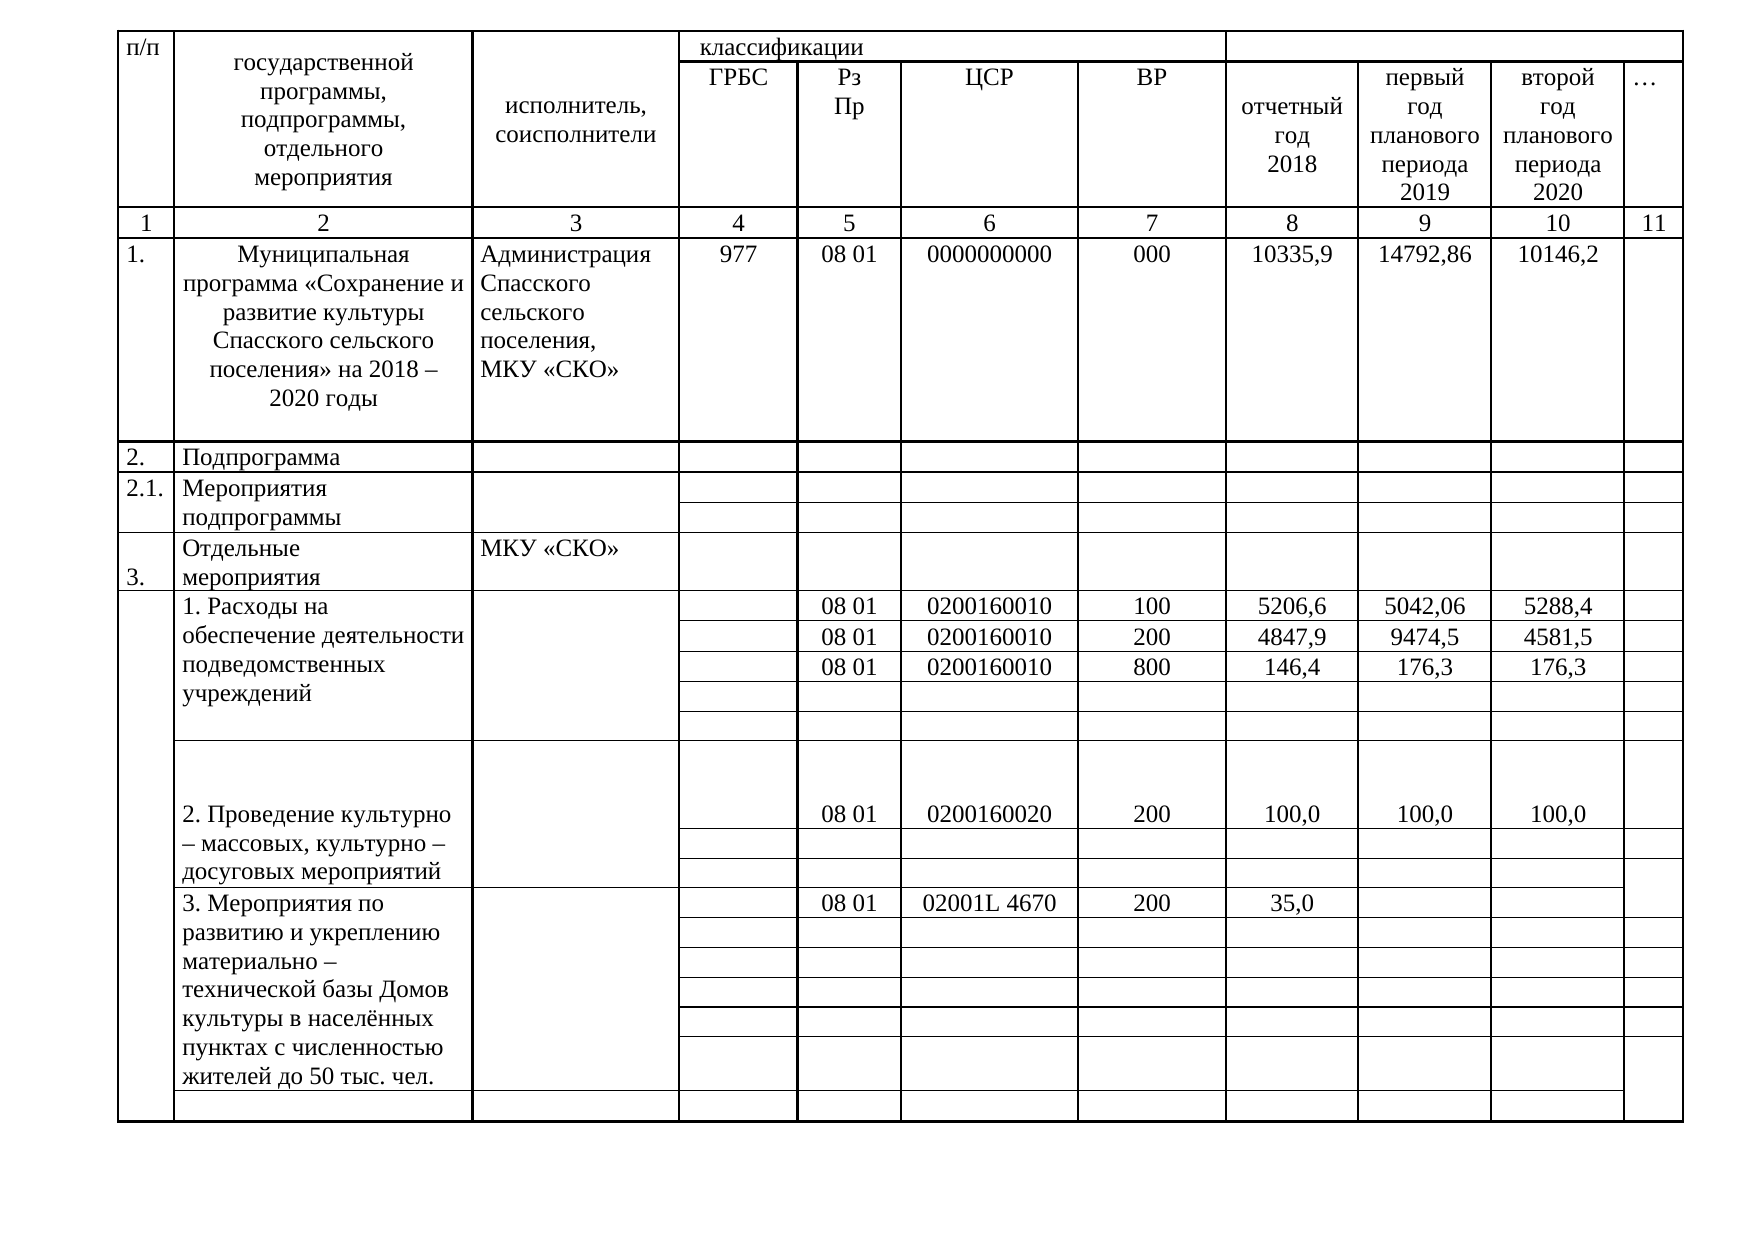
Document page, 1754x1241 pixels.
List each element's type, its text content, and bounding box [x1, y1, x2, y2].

table_cell [1227, 712, 1357, 740]
table_cell ГРБС [680, 63, 796, 206]
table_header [175, 32, 471, 206]
table_cell [1359, 978, 1490, 1006]
table_cell [1079, 859, 1225, 887]
table_cell 977 [680, 239, 796, 440]
table_cell [902, 829, 1077, 857]
table_cell ВР [1079, 63, 1225, 206]
table_cell 02001L 4670 [902, 888, 1077, 917]
table_cell [1625, 503, 1682, 532]
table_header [474, 32, 678, 206]
table_cell [902, 682, 1077, 711]
table_cell [680, 859, 796, 887]
table_cell 146,4 [1227, 652, 1357, 681]
table_cell [1227, 948, 1357, 977]
table_cell [680, 621, 796, 651]
table_cell [1079, 978, 1225, 1006]
table_cell [1227, 978, 1357, 1006]
table_cell МКУ «СКО» [474, 533, 678, 590]
table_cell [1079, 1008, 1225, 1036]
table_cell [1492, 443, 1623, 471]
table_cell [1625, 741, 1682, 828]
table_cell [474, 443, 678, 471]
table_cell [902, 1091, 1077, 1120]
table_cell [902, 918, 1077, 947]
table_cell 5288,4 [1492, 591, 1623, 620]
table_cell [1227, 1091, 1357, 1120]
table_cell [1079, 712, 1225, 740]
table_cell 800 [1079, 652, 1225, 681]
table_cell [680, 591, 796, 620]
table_cell Мероприятия подпрограммы [175, 473, 471, 532]
table_cell [1227, 533, 1357, 590]
table_cell [680, 652, 796, 681]
table_cell [680, 741, 796, 828]
table_cell [799, 473, 900, 502]
table_cell [1079, 1037, 1225, 1089]
table_cell [1359, 712, 1490, 740]
table_cell [1079, 443, 1225, 471]
table_cell Администрация Спасского сельского поселения, МКУ «СКО» [474, 239, 678, 440]
table_cell [1625, 652, 1682, 681]
table_cell [1492, 829, 1623, 857]
table_cell [680, 918, 796, 947]
table_cell [1625, 1037, 1682, 1120]
table_cell [902, 712, 1077, 740]
table_cell [1359, 829, 1490, 857]
table_cell 4 [680, 208, 796, 237]
table_cell [474, 473, 678, 532]
table_cell 5042,06 [1359, 591, 1490, 620]
table_cell 3. Мероприятия по развитию и укреплению материально – технической базы Домов культуры в населённых пунктах с численностью жителей до 50 тыс. чел. [175, 888, 471, 1089]
table_cell [1492, 712, 1623, 740]
table_cell Подпрограмма [175, 443, 471, 471]
table_cell 1. Расходы на обеспечение деятельности подведомственных учреждений [175, 591, 471, 740]
table_cell [1492, 533, 1623, 590]
table_cell 4581,5 [1492, 621, 1623, 651]
table_cell [1359, 1008, 1490, 1036]
table_cell 10335,9 [1227, 239, 1357, 440]
table_cell 6 [902, 208, 1077, 237]
table_cell [799, 829, 900, 857]
table_cell 08 01 [799, 741, 900, 828]
table_cell [1625, 591, 1682, 620]
table_cell [799, 533, 900, 590]
table_cell [799, 948, 900, 977]
table_cell 2. [119, 443, 173, 471]
table_cell 3. [119, 533, 173, 590]
table_cell 1. [119, 239, 173, 440]
table_cell [902, 978, 1077, 1006]
table_cell Рз Пр [799, 63, 900, 206]
table_cell [1359, 682, 1490, 711]
table_cell [680, 1091, 796, 1120]
table_cell [1492, 503, 1623, 532]
table_cell [1227, 829, 1357, 857]
table_cell [1492, 918, 1623, 947]
table_cell 10146,2 [1492, 239, 1623, 440]
table_cell [799, 859, 900, 887]
table_cell [1227, 918, 1357, 947]
table_cell [1079, 503, 1225, 532]
table_cell [1359, 473, 1490, 502]
table_cell [680, 829, 796, 857]
table_cell отчетный год 2018 [1227, 63, 1357, 206]
table_cell [799, 978, 900, 1006]
table_cell [1079, 473, 1225, 502]
table_cell [799, 712, 900, 740]
table_cell [1492, 1037, 1623, 1089]
table_cell 9474,5 [1359, 621, 1490, 651]
table_cell [902, 443, 1077, 471]
table_cell [680, 533, 796, 590]
table_cell [1625, 948, 1682, 977]
table_cell [902, 948, 1077, 977]
table_cell 0000000000 [902, 239, 1077, 440]
table_cell [474, 741, 678, 887]
table_cell [680, 503, 796, 532]
table_cell [1625, 829, 1682, 857]
table_cell [902, 503, 1077, 532]
table_cell 176,3 [1359, 652, 1490, 681]
table_cell [1492, 473, 1623, 502]
table_cell [680, 888, 796, 917]
table_cell [1492, 1008, 1623, 1036]
table_cell [1227, 443, 1357, 471]
table_cell 1 [119, 208, 173, 237]
table_cell 176,3 [1492, 652, 1623, 681]
table_cell [1625, 443, 1682, 471]
table_cell 10 [1492, 208, 1623, 237]
table_cell [680, 682, 796, 711]
table_cell 000 [1079, 239, 1225, 440]
table_cell [680, 712, 796, 740]
table_cell 7 [1079, 208, 1225, 237]
table_cell 0200160020 [902, 741, 1077, 828]
table_cell [902, 1008, 1077, 1036]
table_cell [902, 859, 1077, 887]
table_cell 100 [1079, 591, 1225, 620]
table_cell 14792,86 [1359, 239, 1490, 440]
table_cell 08 01 [799, 239, 900, 440]
table_cell второй год планового периода 2020 [1492, 63, 1623, 206]
table_cell [1227, 682, 1357, 711]
table_cell [1227, 503, 1357, 532]
table_cell [1359, 1091, 1490, 1120]
table_cell [1492, 978, 1623, 1006]
table_cell [799, 443, 900, 471]
table_cell 08 01 [799, 652, 900, 681]
table_cell [799, 682, 900, 711]
table_cell 200 [1079, 741, 1225, 828]
table_cell [1359, 503, 1490, 532]
table_cell 0200160010 [902, 652, 1077, 681]
table_cell [1079, 1091, 1225, 1120]
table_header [680, 32, 1225, 60]
table_cell 0200160010 [902, 621, 1077, 651]
table_cell [680, 978, 796, 1006]
table_cell [474, 591, 678, 740]
table_cell [1625, 239, 1682, 440]
table_cell [902, 1037, 1077, 1089]
table_cell 08 01 [799, 888, 900, 917]
table_cell [1625, 712, 1682, 740]
table_cell [1079, 533, 1225, 590]
table_cell [175, 1091, 471, 1120]
table_cell [1079, 829, 1225, 857]
table_cell 08 01 [799, 621, 900, 651]
table_cell [1625, 859, 1682, 917]
table_cell [680, 443, 796, 471]
table_cell 2.1. [119, 473, 173, 532]
table_cell Муниципальная программа «Сохранение и развитие культуры Спасского сельского поселения» на 2018 – 2020 годы [175, 239, 471, 440]
table_cell [1625, 533, 1682, 590]
table_cell [1227, 473, 1357, 502]
table_cell 3 [474, 208, 678, 237]
table_cell [799, 918, 900, 947]
table_cell [1227, 859, 1357, 887]
table_cell [902, 533, 1077, 590]
table_cell Отдельные мероприятия [175, 533, 471, 590]
table_cell [1359, 443, 1490, 471]
table_cell [799, 1091, 900, 1120]
table_header N п/п [119, 32, 173, 206]
table_cell первый год планового периода 2019 [1359, 63, 1490, 206]
table_cell [474, 1091, 678, 1120]
table_cell 9 [1359, 208, 1490, 237]
table_cell [1227, 1037, 1357, 1089]
table_cell [1079, 918, 1225, 947]
table_cell 08 01 [799, 591, 900, 620]
table_cell [1492, 948, 1623, 977]
table_cell 5206,6 [1227, 591, 1357, 620]
table_cell [474, 888, 678, 1089]
table_cell [119, 591, 173, 1120]
table_cell [799, 1037, 900, 1089]
table_cell 35,0 [1227, 888, 1357, 917]
table_cell [680, 473, 796, 502]
table_cell [1492, 1091, 1623, 1120]
table_cell … [1625, 63, 1682, 206]
table_cell 100,0 [1492, 741, 1623, 828]
table_cell [1079, 948, 1225, 977]
table_cell [799, 503, 900, 532]
table_cell [680, 1008, 796, 1036]
table_cell [1359, 918, 1490, 947]
table_cell [1625, 621, 1682, 651]
table_cell [1227, 1008, 1357, 1036]
table_cell [1359, 888, 1490, 917]
table_cell 2 [175, 208, 471, 237]
table_cell [1625, 978, 1682, 1006]
table_cell [1359, 948, 1490, 977]
table_cell [1079, 682, 1225, 711]
table_cell 100,0 [1359, 741, 1490, 828]
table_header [1227, 32, 1682, 60]
table_cell [799, 1008, 900, 1036]
table_cell [1359, 533, 1490, 590]
table_cell 0200160010 [902, 591, 1077, 620]
table_cell [1625, 1008, 1682, 1036]
table_cell [1492, 682, 1623, 711]
table_cell [1625, 918, 1682, 947]
table_cell 200 [1079, 888, 1225, 917]
table_cell ЦСР [902, 63, 1077, 206]
table_cell 5 [799, 208, 900, 237]
table_cell 200 [1079, 621, 1225, 651]
table_cell [680, 948, 796, 977]
table_cell [1359, 859, 1490, 887]
table_cell 100,0 [1227, 741, 1357, 828]
table_cell [1492, 859, 1623, 887]
table_cell 2. Проведение культурно – массовых, культурно – досуговых мероприятий [175, 741, 471, 887]
table_cell [680, 1037, 796, 1089]
table_cell [1625, 473, 1682, 502]
table_cell 4847,9 [1227, 621, 1357, 651]
table_cell 11 [1625, 208, 1682, 237]
table_cell [1492, 888, 1623, 917]
table_cell 8 [1227, 208, 1357, 237]
table_cell [1625, 682, 1682, 711]
table_cell [902, 473, 1077, 502]
table_cell [1359, 1037, 1490, 1089]
